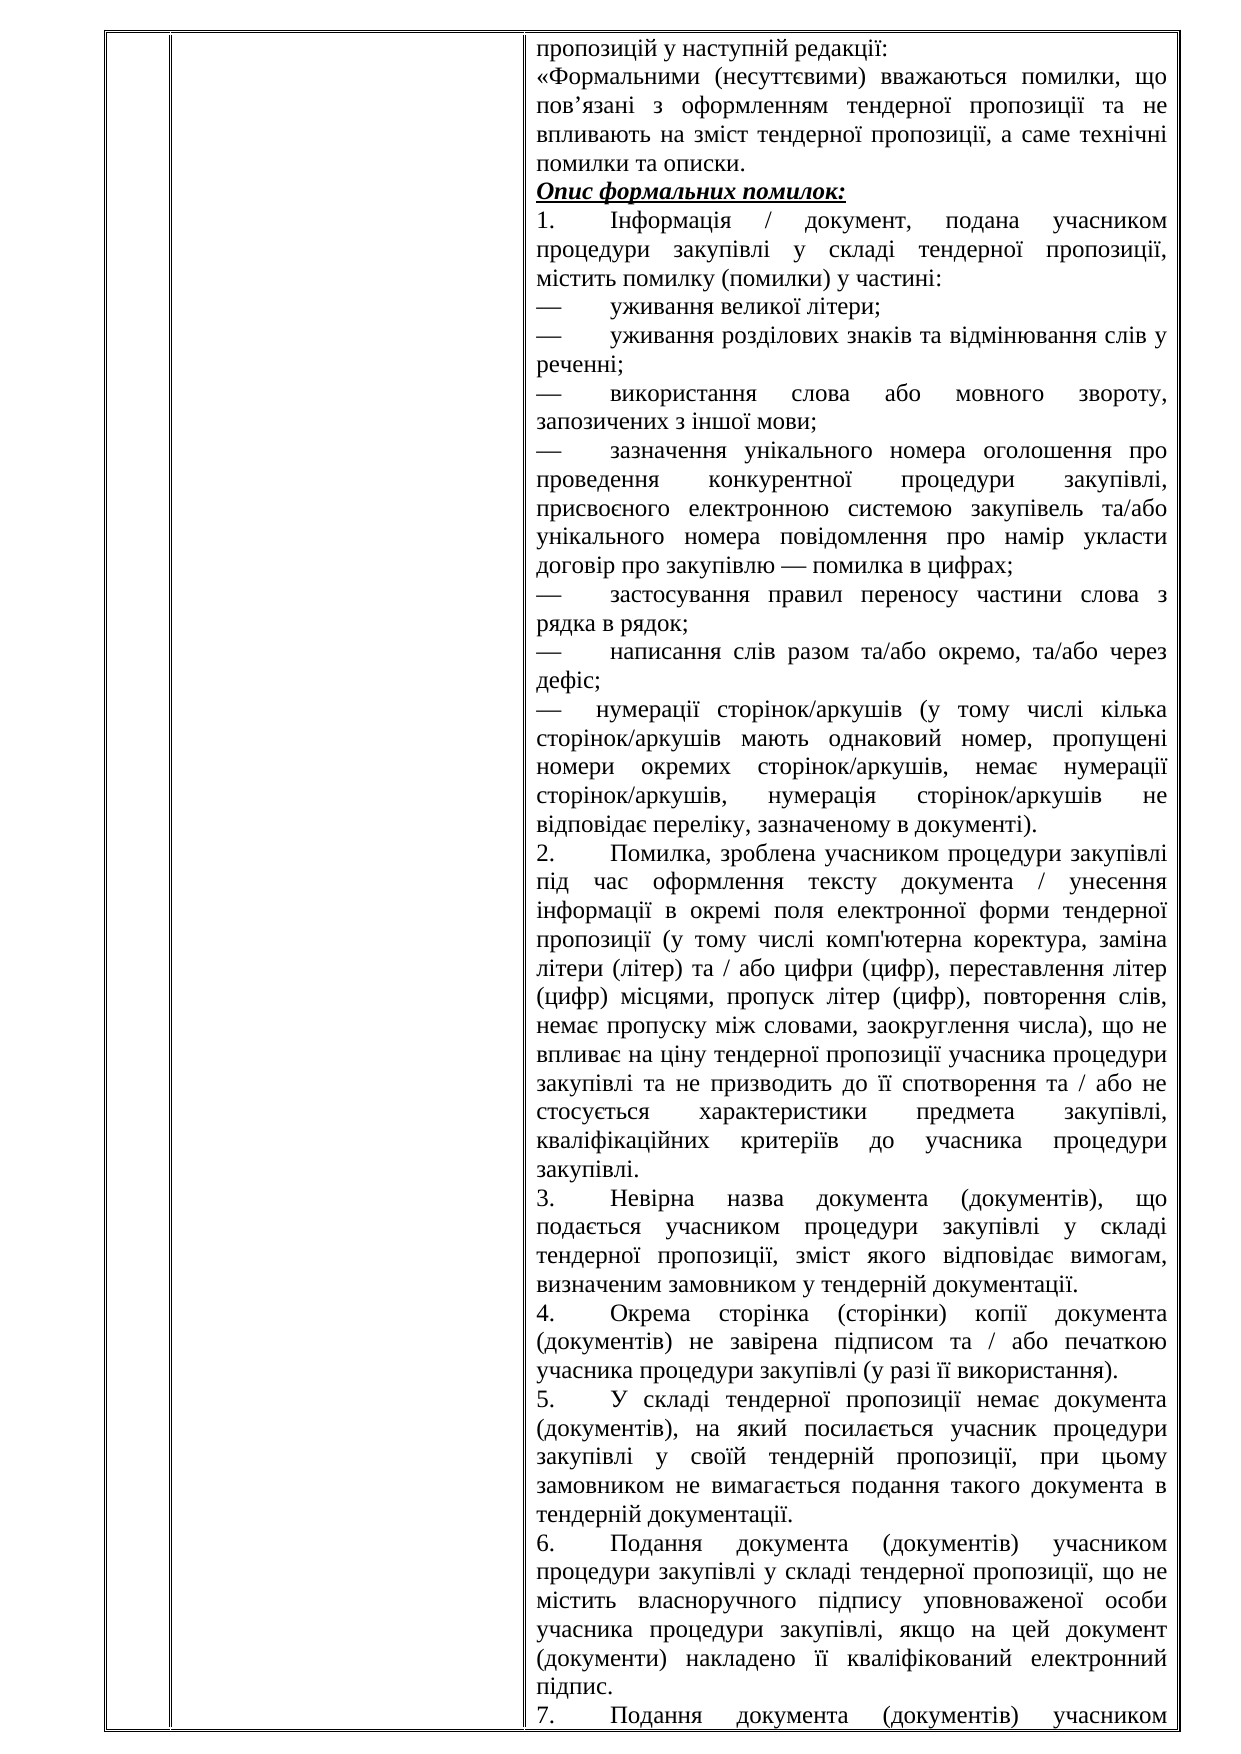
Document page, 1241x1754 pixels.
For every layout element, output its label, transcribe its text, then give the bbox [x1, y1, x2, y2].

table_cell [171, 31, 525, 1729]
table_cell 1 [107, 31, 171, 1729]
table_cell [525, 33, 1177, 1729]
